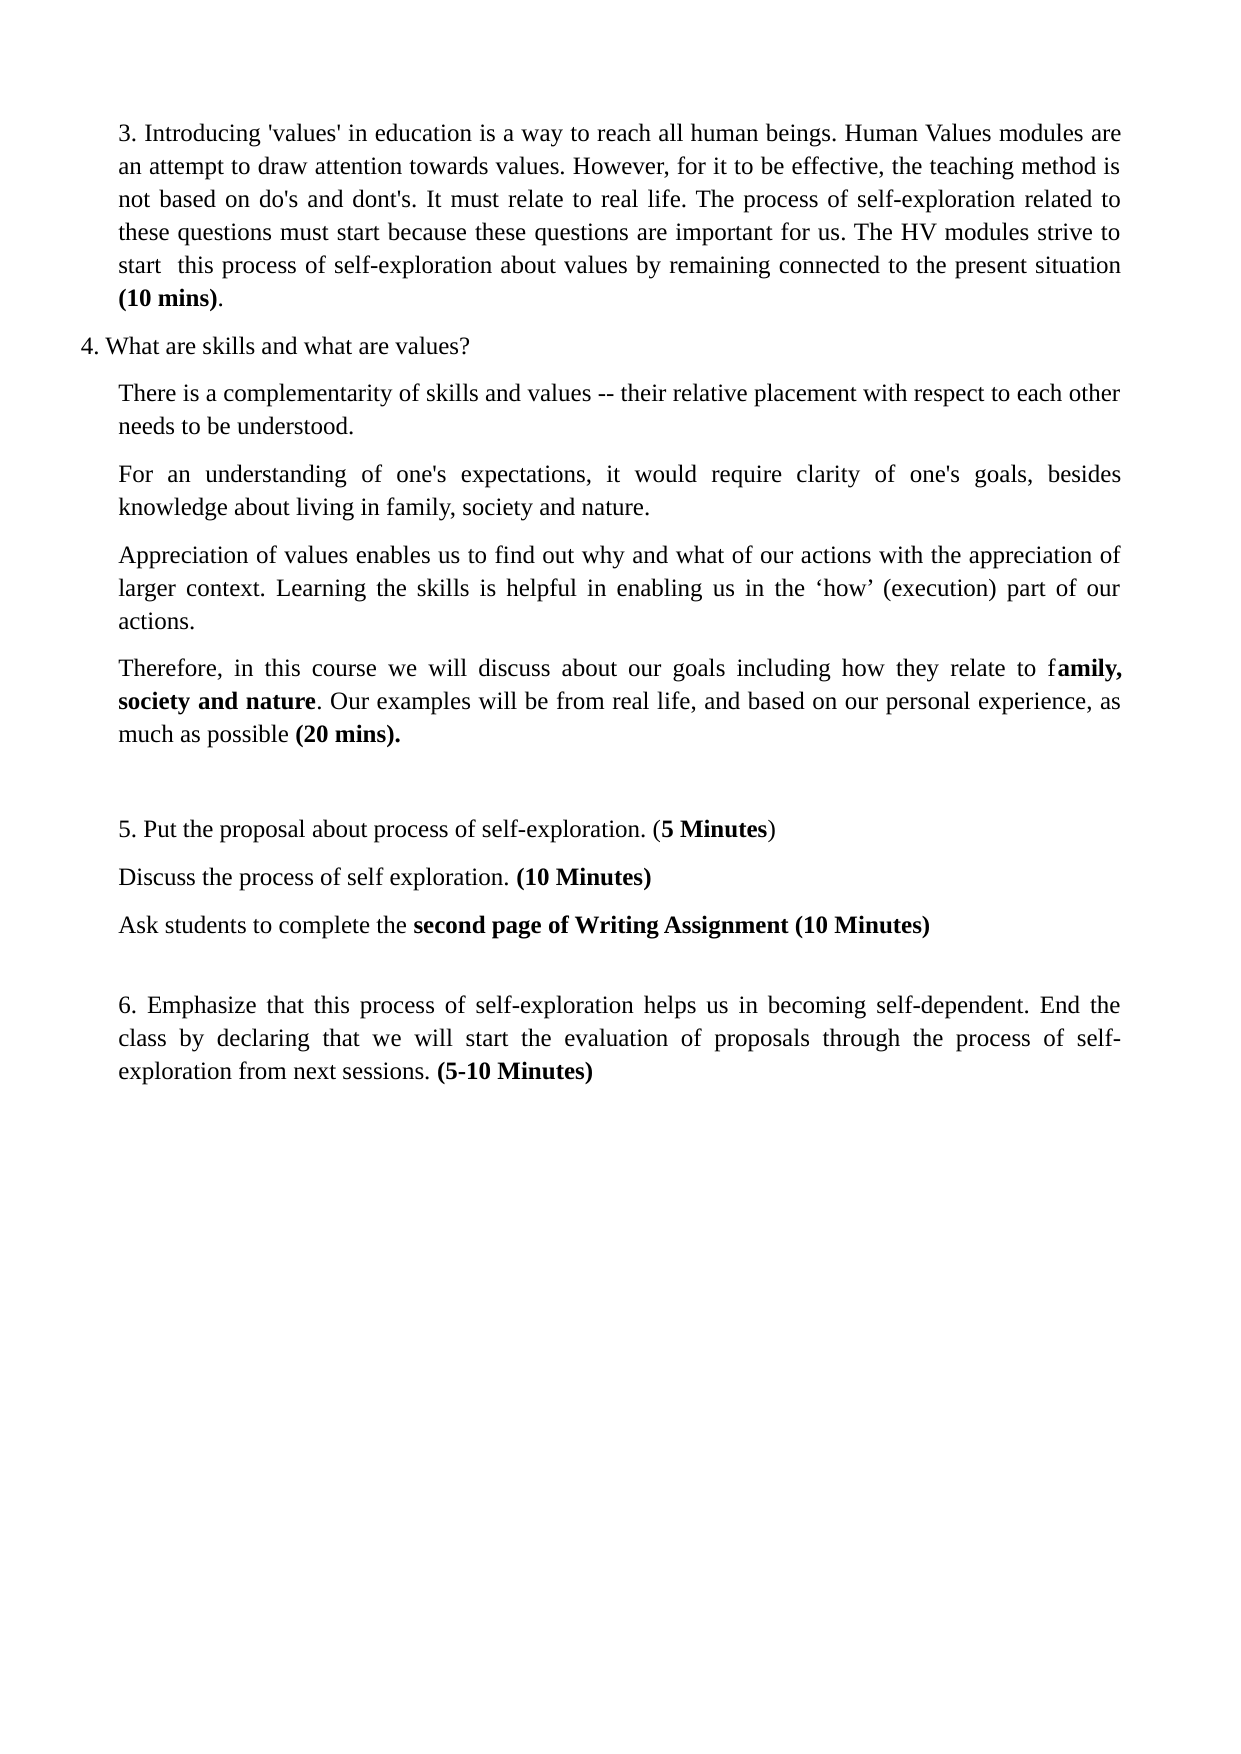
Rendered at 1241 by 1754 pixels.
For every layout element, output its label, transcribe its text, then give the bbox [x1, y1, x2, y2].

text 4. What are skills and what are values? [81, 331, 1122, 359]
text 6. Emphasize that this process of self-exploration helps us in becoming self-dependent. End the class by declaring that we will start the evaluation of proposals through the process of self-exploration from next sessions. (5-10 Minutes) [118, 990, 1122, 1085]
text Therefore, in this course we will discuss about our goals including how they relate to family, society and nature. Our examples will be from real life, and based on our personal experience, as much as possible (20 mins). [118, 653, 1122, 748]
text Discuss the process of self exploration. (10 Minutes) [118, 862, 1122, 891]
text 3. Introducing 'values' in education is a way to reach all human beings. Human Values modules are an attempt to draw attention towards values. However, for it to be effective, the teaching method is not based on do's and dont's. It must relate to real life. The process of self-exploration related to these questions must start because these questions are important for us. The HV modules strive to start this process of self-exploration about values by remaining connected to the present situation (10 mins). [118, 118, 1122, 312]
text There is a complementarity of skills and values -- their relative placement with respect to each other needs to be understood. [118, 378, 1122, 440]
text Ask students to complete the second page of Writing Assignment (10 Minutes) [118, 910, 1122, 938]
text For an understanding of one's expectations, it would require clarity of one's goals, besides knowledge about living in family, society and nature. [118, 459, 1122, 521]
text Appreciation of values enables us to find out why and what of our actions with the appreciation of larger context. Learning the skills is helpful in enabling us in the ‘how’ (execution) part of our actions. [118, 540, 1122, 634]
text 5. Put the proposal about process of self-exploration. (5 Minutes) [118, 814, 1122, 843]
